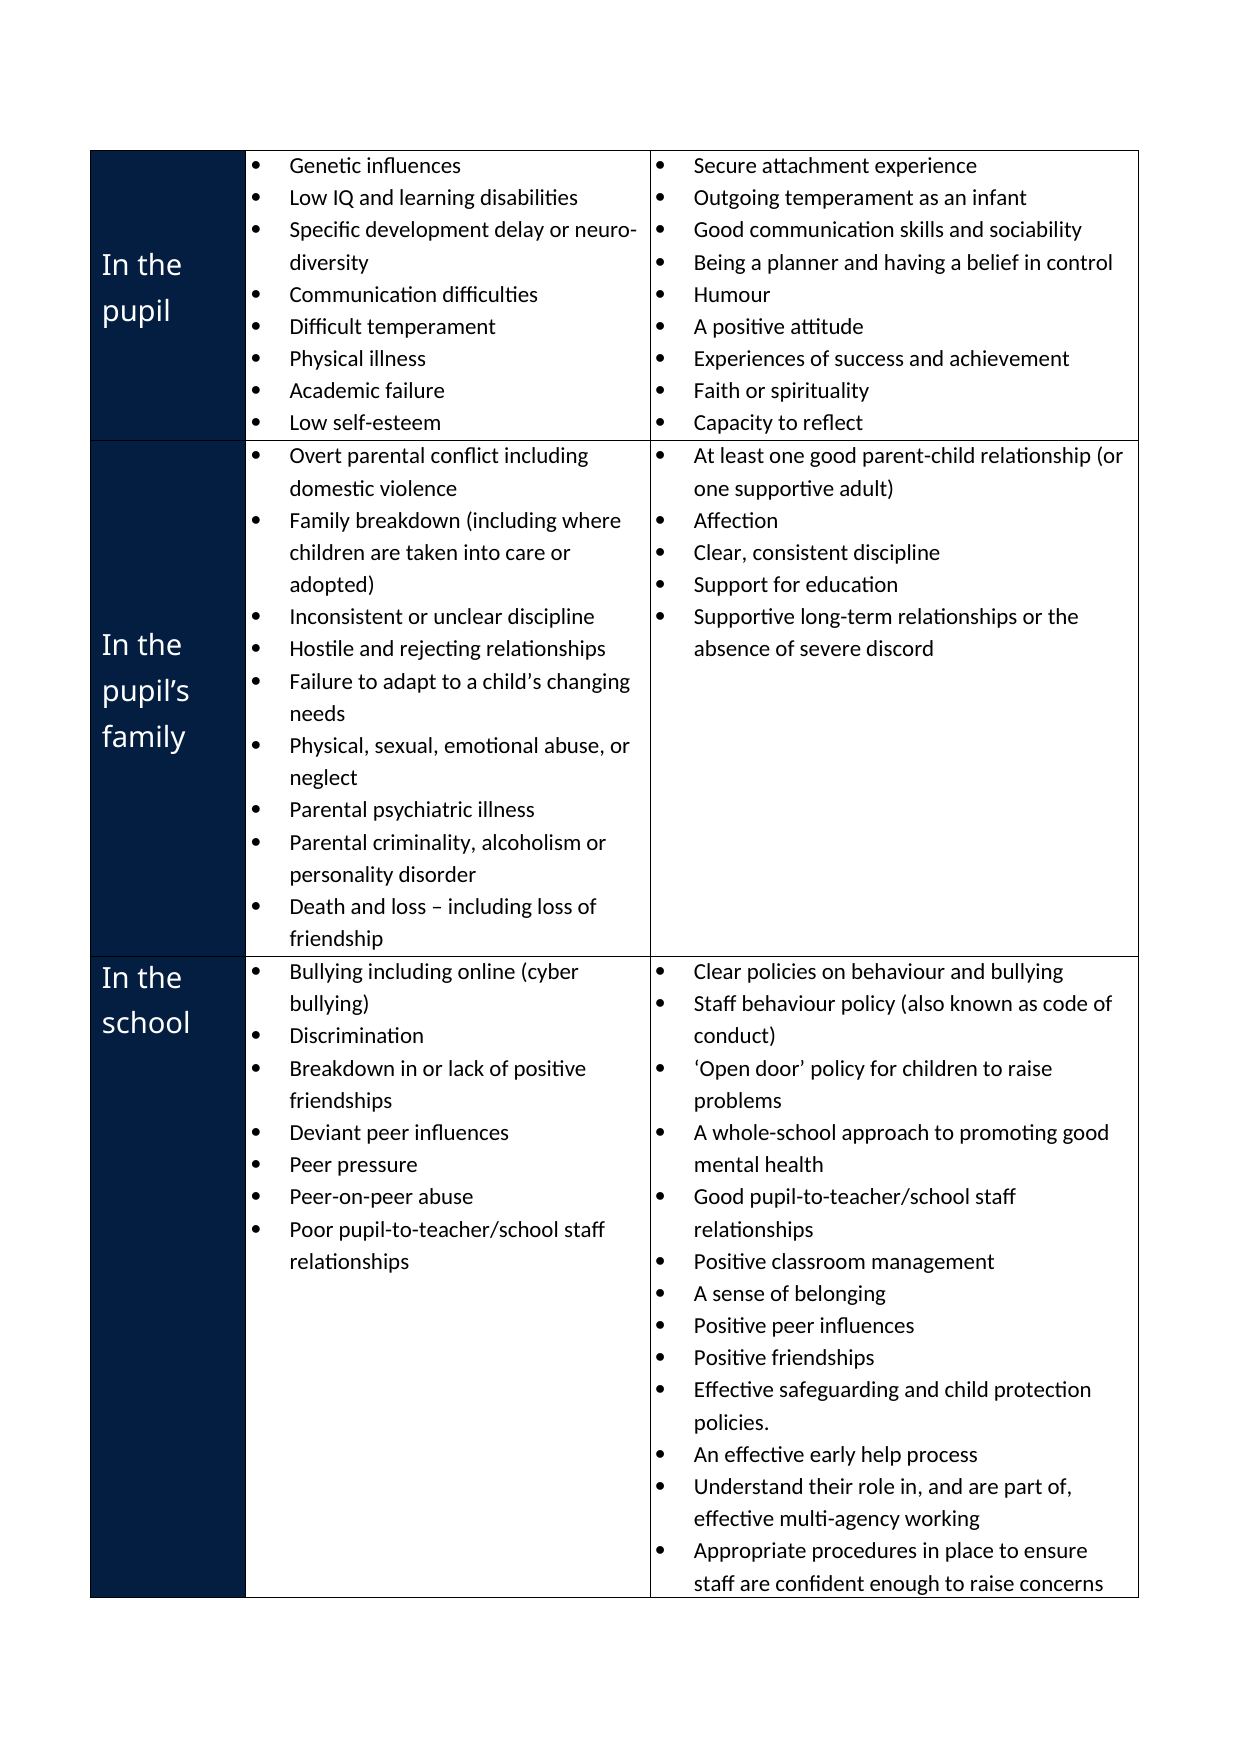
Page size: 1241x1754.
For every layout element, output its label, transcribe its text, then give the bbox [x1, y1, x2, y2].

table_cell In the pupil’s family [91, 441, 245, 956]
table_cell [651, 957, 1138, 1597]
table_cell Overt parental conflict including domestic violence Family breakdown (including where children are taken into care or adopted) Inconsistent or unclear discipline Hostile and rejecting relationships Failure to adapt to a child’s changing needs Physical, sexual, emotional abuse, or neglect Parental psychiatric illness Parental criminality, alcoholism or personality disorder Death and loss – including loss of friendship [246, 441, 650, 956]
table_cell In the school [91, 957, 245, 1597]
table_cell In the pupil [91, 151, 245, 440]
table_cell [246, 957, 650, 1597]
table_cell Secure attachment experience Outgoing temperament as an infant Good communication skills and sociability Being a planner and having a belief in control Humour A positive attitude Experiences of success and achievement Faith or spirituality Capacity to reflect [651, 151, 1138, 440]
table_cell Genetic influences Low IQ and learning disabilities Specific development delay or neuro-diversity Communication difficulties Difficult temperament Physical illness Academic failure Low self-esteem [246, 151, 650, 440]
table_cell At least one good parent-child relationship (or one supportive adult) Affection Clear, consistent discipline Support for education Supportive long-term relationships or the absence of severe discord [651, 441, 1138, 956]
